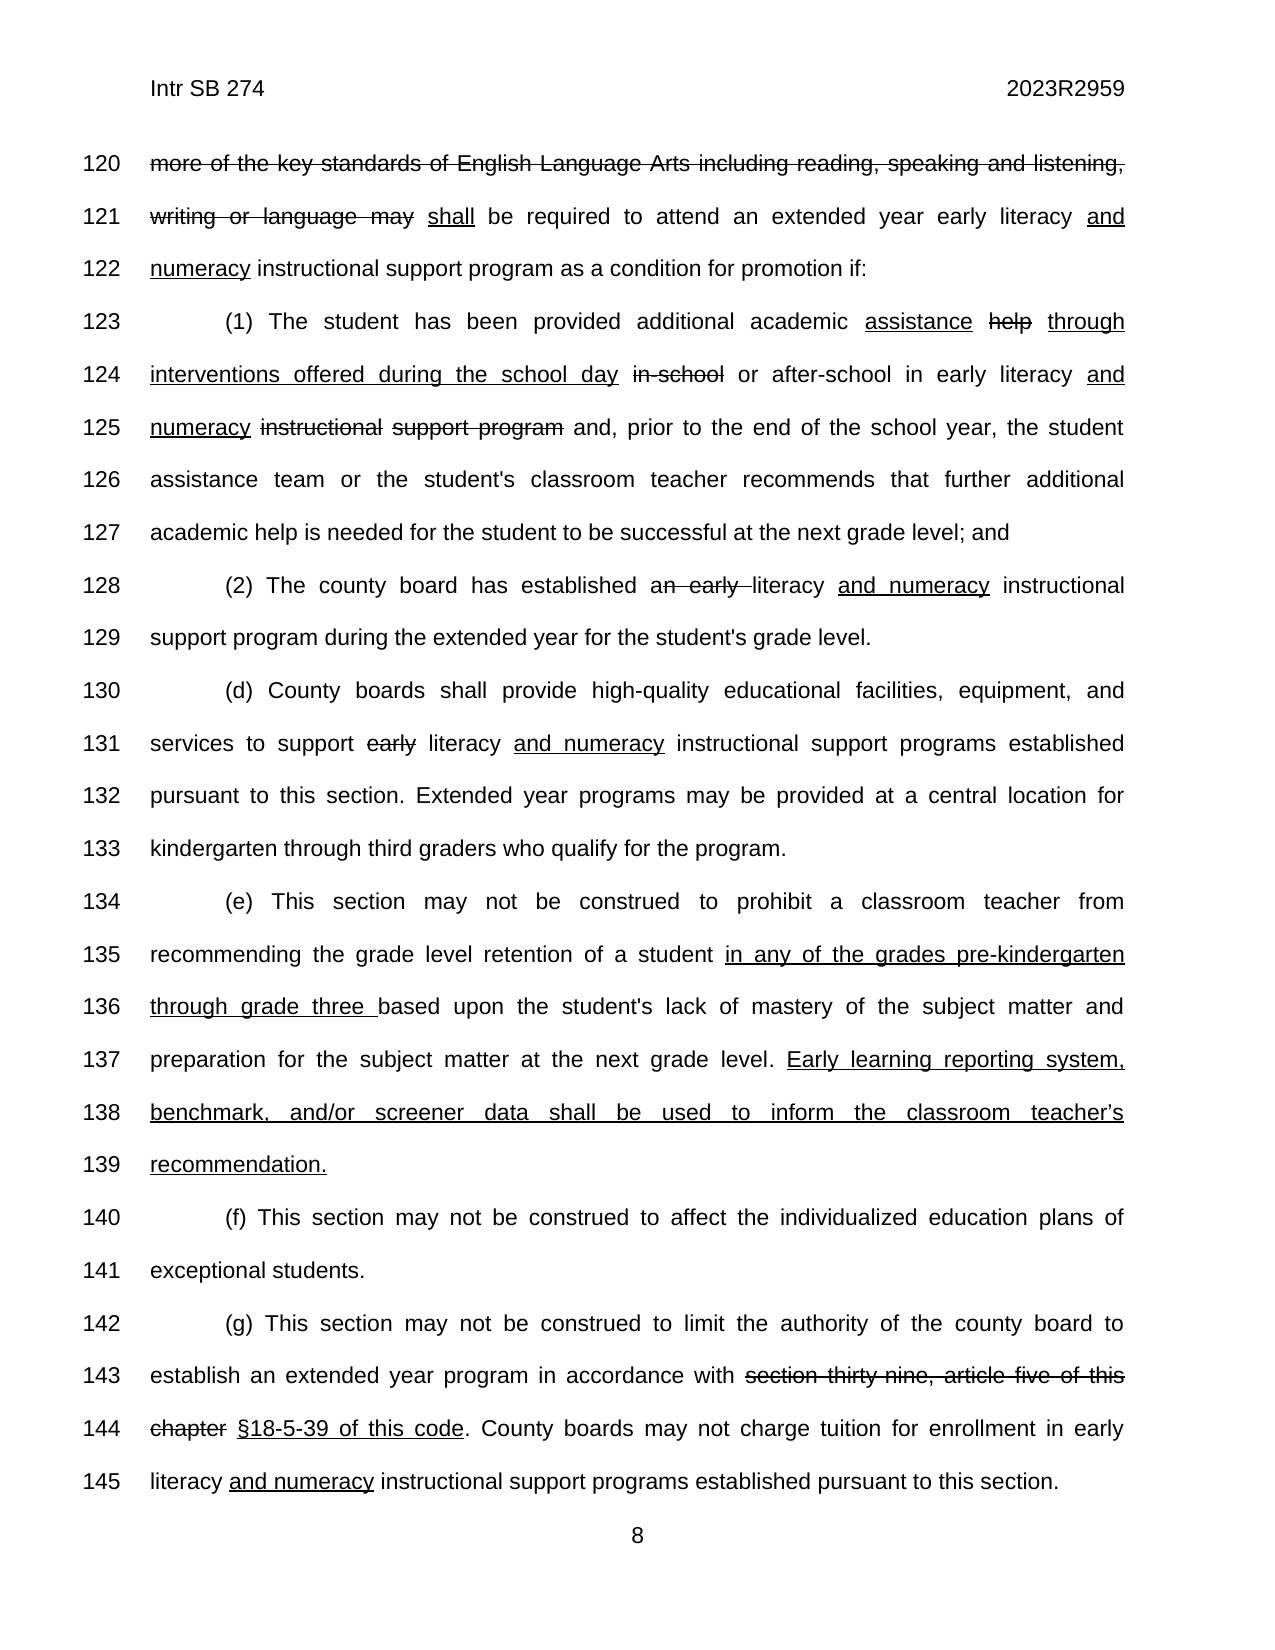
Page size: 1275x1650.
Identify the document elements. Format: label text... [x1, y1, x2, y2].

text (g) This section may not be construed to limit the authority of the county board to establish an extended year program in accordance with section thirty-nine, article five of this chapter §18-5-39 of this code. County boards may not charge tuition for enrollment in early literacy and numeracy instructional support programs established pursuant to this section. [150, 1309, 1125, 1494]
text (1) The student has been provided additional academic assistance help through interventions offered during the school day in-school or after-school in early literacy and numeracy instructional support program and, prior to the end of the school year, the student assistance team or the student's classroom teacher recommends that further additional academic help is needed for the student to be successful at the next grade level; and [150, 308, 1125, 545]
text (d) County boards shall provide high-quality educational facilities, equipment, and services to support early literacy and numeracy instructional support programs established pursuant to this section. Extended year programs may be provided at a central location for kindergarten through third graders who qualify for the program. [150, 677, 1125, 862]
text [150, 150, 1125, 164]
text (2) The county board has established an early literacy and numeracy instructional support program during the extended year for the student's grade level. [150, 572, 1125, 651]
text (e) This section may not be construed to prohibit a classroom teacher from recommending the grade level retention of a student in any of the grades pre-kindergarten through grade three based upon the student's lack of mastery of the subject matter and preparation for the subject matter at the next grade level. Early learning reporting system, benchmark, and/or screener data shall be used to inform the classroom teacher’s recommendation. [150, 888, 1125, 1178]
text (f) This section may not be construed to affect the individualized education plans of exceptional students. [150, 1204, 1125, 1283]
